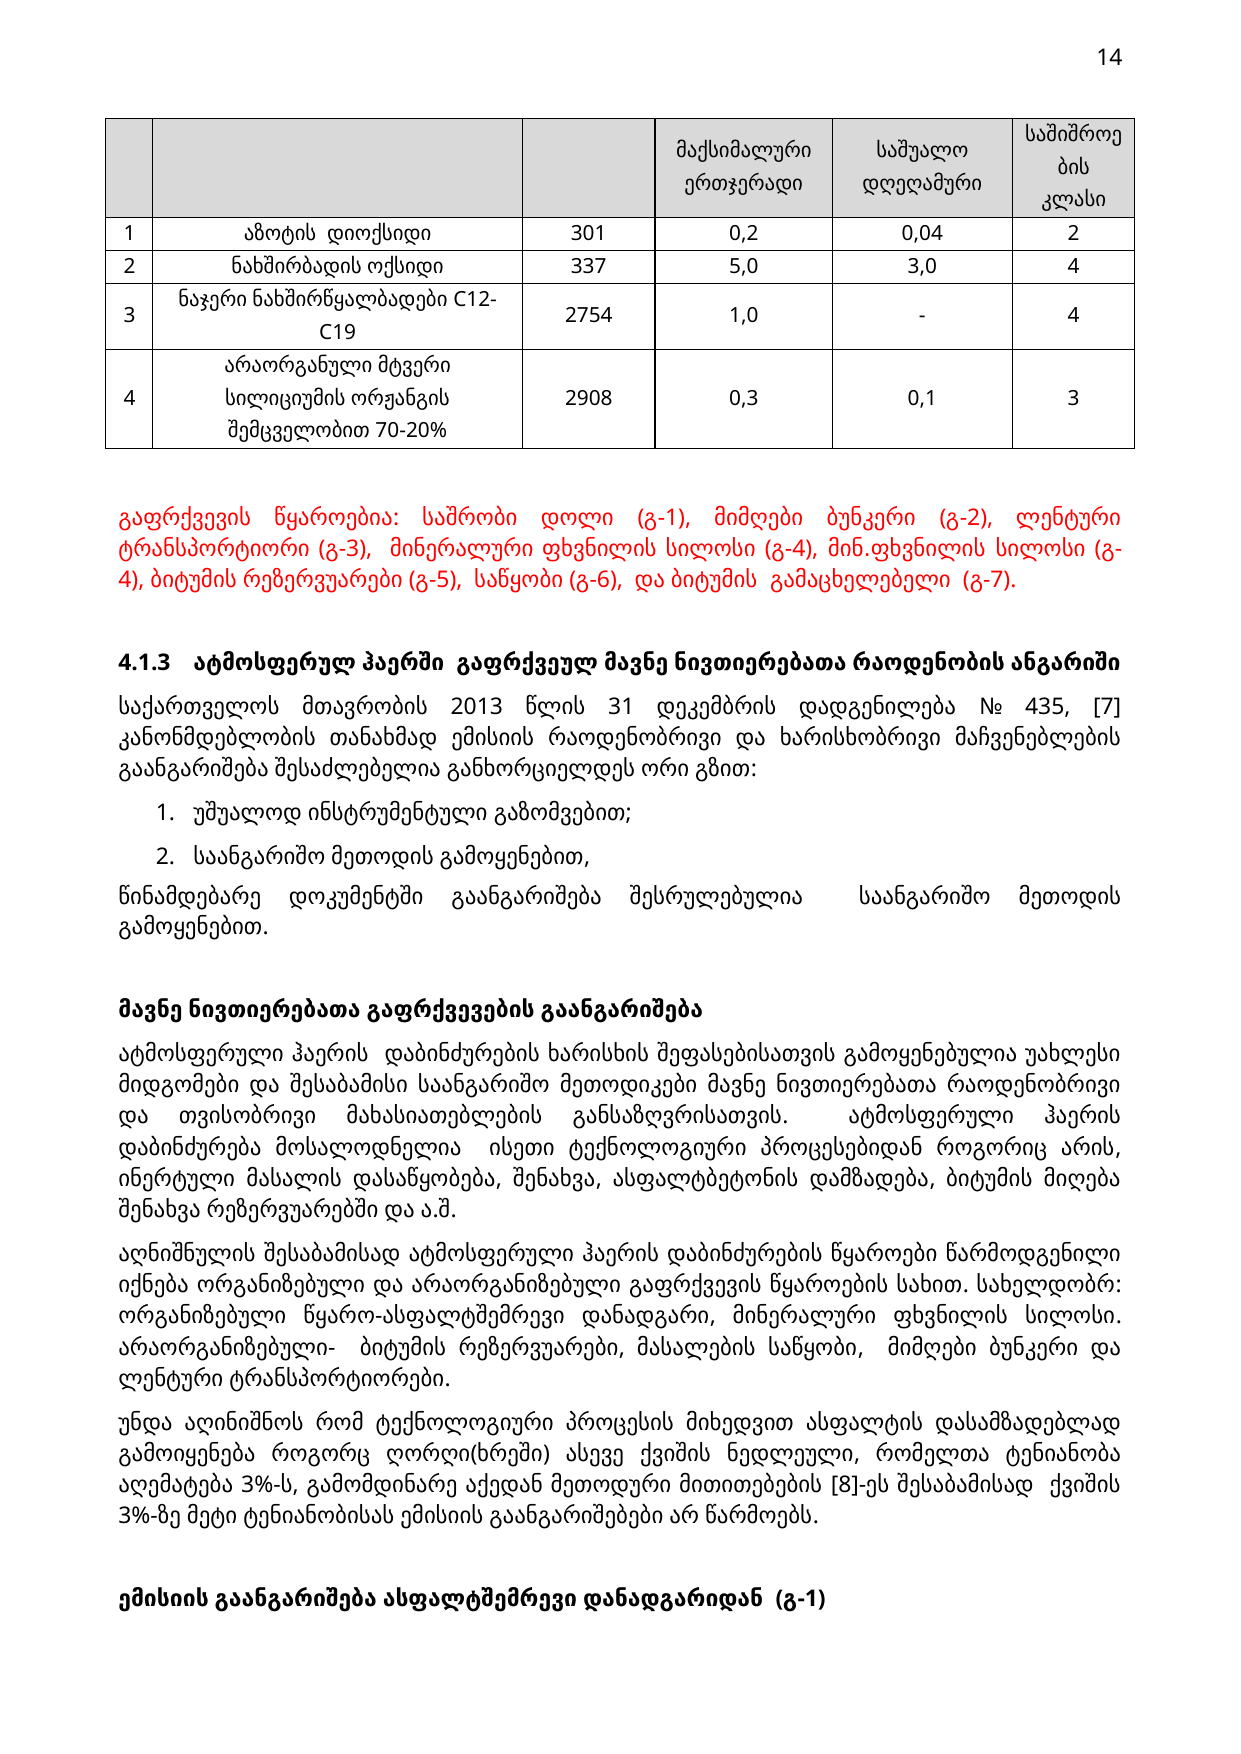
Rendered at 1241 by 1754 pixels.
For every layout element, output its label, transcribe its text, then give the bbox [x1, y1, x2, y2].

text აღნიშნულის შესაბამისად ატმოსფერული ჰაერის დაბინძურების წყაროები წარმოდგენილი იქნება ორგანიზებული და არაორგანიზებული გაფრქვევის წყაროების სახით. სახელდობრ: ორგანიზებული წყარო-ასფალტშემრევი დანადგარი, მინერალური ფხვნილის სილოსი. არაორგანიზებული- ბიტუმის რეზერვუარები, მასალების საწყობი, მიმღები ბუნკერი და ლენტური ტრანსპორტიორები. [118, 1237, 1122, 1393]
table_cell 5,0 [656, 251, 832, 283]
table_cell 301 [523, 218, 654, 250]
table_header კოდი [523, 119, 654, 217]
table_cell მაქსიმალური ერთჯერადი [656, 119, 832, 217]
text გაფრქვევის წყაროებია: საშრობი დოლი (გ-1), მიმღები ბუნკერი (გ-2), ლენტური ტრანსპორტიორი (გ-3), მინერალური ფხვნილის სილოსი (გ-4), მინ.ფხვნილის სილოსი (გ-4), ბიტუმის რეზერვუარები (გ-5), საწყობი (გ-6), და ბიტუმის გამაცხელებელი (გ-7). [118, 501, 1122, 594]
table_cell - [833, 284, 1012, 349]
table_cell არაორგანული მტვერი სილიციუმის ორჟანგის შემცველობით 70-20% [153, 350, 522, 448]
text მავნე ნივთიერებათა გაფრქვევების გაანგარიშება [118, 993, 1122, 1024]
table_cell 1,0 [656, 284, 832, 349]
table_cell 2 [1013, 218, 1134, 250]
text წინამდებარე დოკუმენტში გაანგარიშება შესრულებულია საანგარიშო მეთოდის გამოყენებით. [118, 883, 1122, 941]
table_cell ნახშირბადის ოქსიდი [153, 251, 522, 283]
table_cell ნაჯერი ნახშირწყალბადები C12-C19 [153, 284, 522, 349]
table_cell 0,2 [656, 218, 832, 250]
table_cell 2908 [523, 350, 654, 448]
table_cell 2 [106, 251, 152, 283]
table_cell 3 [106, 284, 152, 349]
table_cell 4 [1013, 284, 1134, 349]
text ატმოსფერული ჰაერის დაბინძურების ხარისხის შეფასებისათვის გამოყენებულია უახლესი მიდგომები და შესაბამისი საანგარიშო მეთოდიკები მავნე ნივთიერებათა რაოდენობრივი და თვისობრივი მახასიათებლების განსაზღვრისათვის. ატმოსფერული ჰაერის დაბინძურება მოსალოდნელია ისეთი ტექნოლოგიური პროცესებიდან როგორიც არის, ინერტული მასალის დასაწყობება, შენახვა, ასფალტბეტონის დამზადება, ბიტუმის მიღება შენახვა რეზერვუარებში და ა.შ. [118, 1037, 1122, 1224]
table_cell აზოტის დიოქსიდი [153, 218, 522, 250]
text საქართველოს მთავრობის 2013 წლის 31 დეკემბრის დადგენილება № 435, [7] კანონმდებლობის თანახმად ემისიის რაოდენობრივი და ხარისხობრივი მაჩვენებლების გაანგარიშება შესაძლებელია განხორციელდეს ორი გზით: [118, 690, 1122, 783]
list საანგარიშო მეთოდის გამოყენებით, [156, 840, 1122, 871]
table_cell საშუალო დღეღამური [833, 119, 1012, 217]
text უნდა აღინიშნოს რომ ტექნოლოგიური პროცესის მიხედვით ასფალტის დასამზადებლად გამოიყენება როგორც ღორღი(ხრეში) ასევე ქვიშის ნედლეული, რომელთა ტენიანობა აღემატება 3%-ს, გამომდინარე აქედან მეთოდური მითითებების [8]-ეს შესაბამისად ქვიშის 3%-ზე მეტი ტენიანობისას ემისიის გაანგარიშებები არ წარმოებს. [118, 1406, 1122, 1531]
table_cell 3 [1013, 350, 1134, 448]
subtitle ატმოსფერულ ჰაერში გაფრქვეულ მავნე ნივთიერებათა რაოდენობის ანგარიში [118, 646, 1122, 677]
table_cell 0,1 [833, 350, 1012, 448]
table_cell 3,0 [833, 251, 1012, 283]
table_cell 1 [106, 218, 152, 250]
text ემისიის გაანგარიშება ასფალტშემრევი დანადგარიდან (გ-1) [118, 1582, 1122, 1613]
table_cell 0,3 [656, 350, 832, 448]
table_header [153, 119, 522, 217]
table_cell 0,04 [833, 218, 1012, 250]
list უშუალოდ ინსტრუმენტული გაზომვებით; [156, 796, 1122, 827]
table_cell 4 [106, 350, 152, 448]
table_cell 2754 [523, 284, 654, 349]
table_header № [106, 119, 152, 217]
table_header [1013, 119, 1134, 217]
table_cell 4 [1013, 251, 1134, 283]
table_cell 337 [523, 251, 654, 283]
